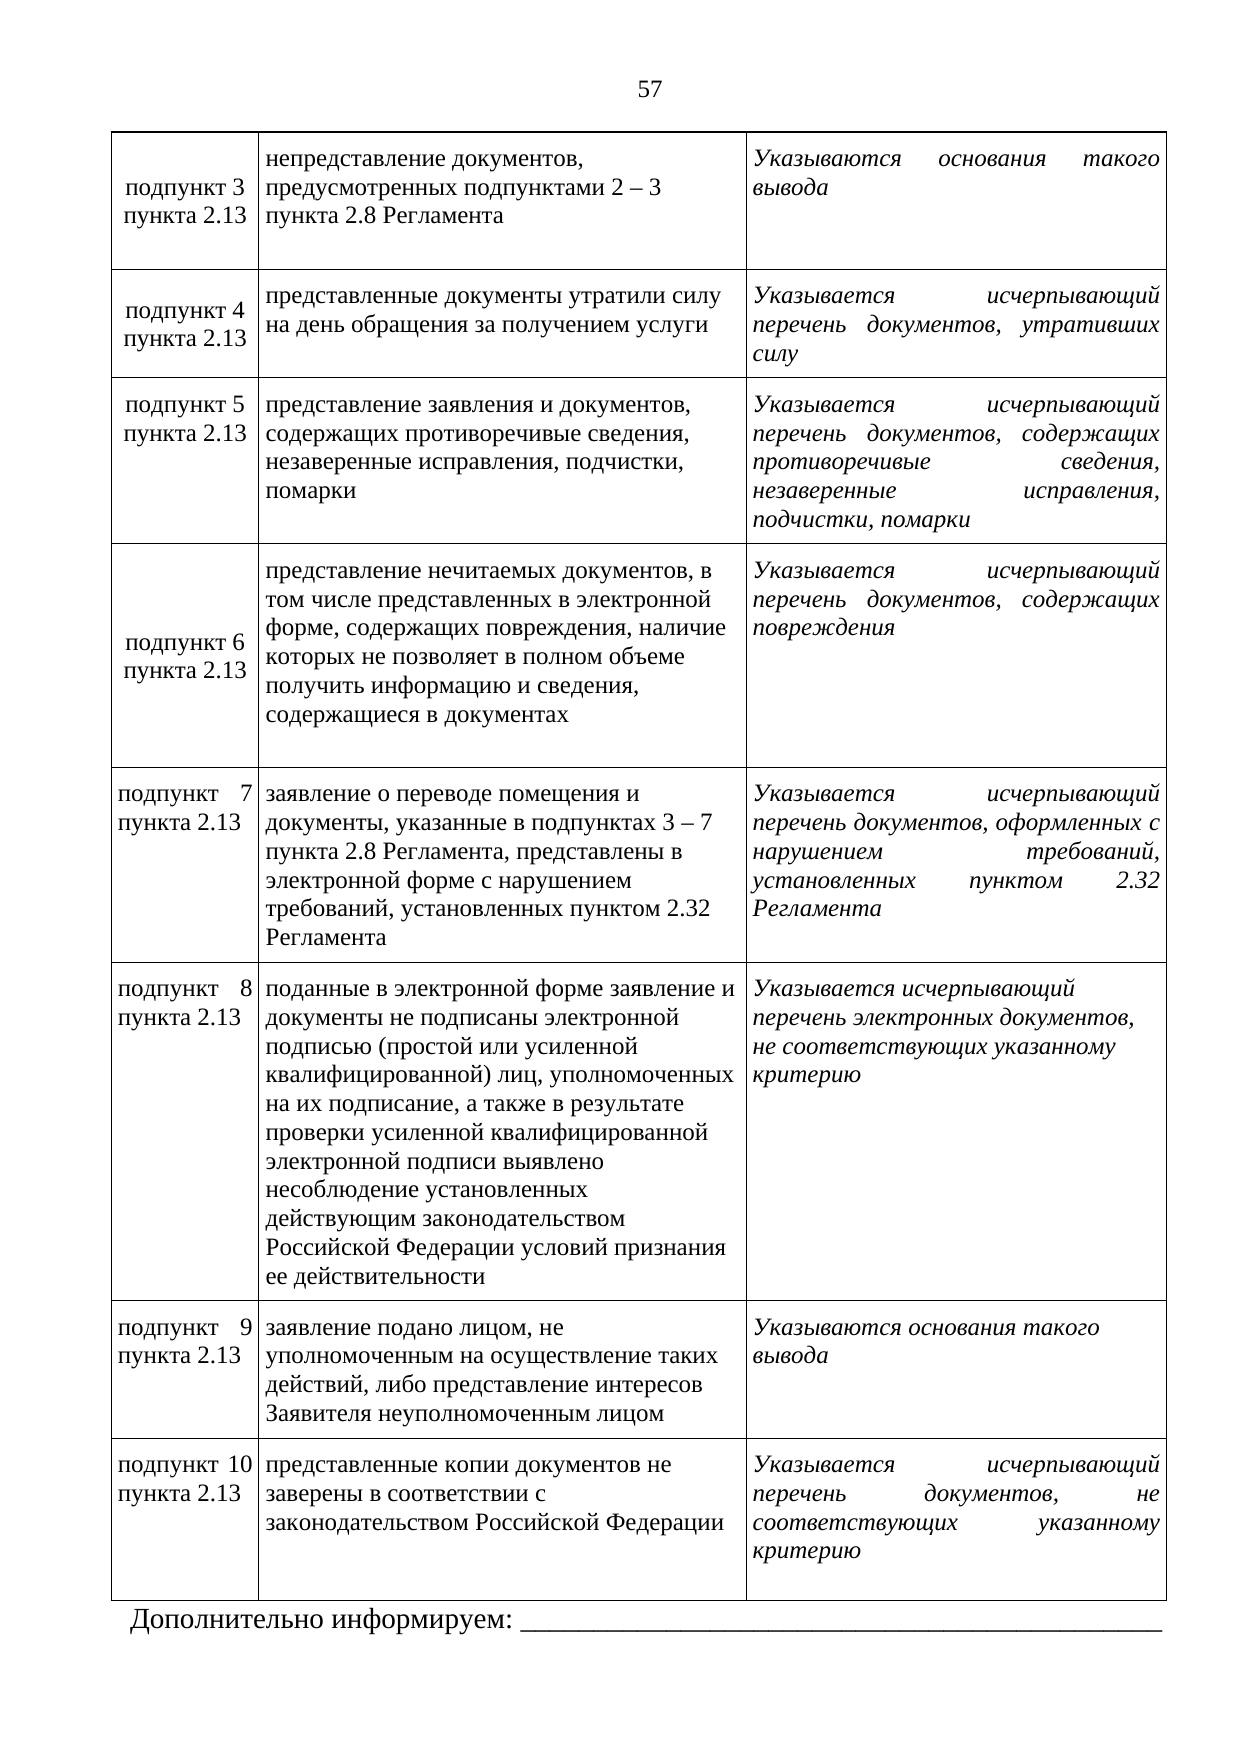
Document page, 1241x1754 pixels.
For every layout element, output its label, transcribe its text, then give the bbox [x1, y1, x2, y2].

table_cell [747, 133, 1166, 269]
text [118, 1601, 1181, 1634]
table_cell подпункт 6 пункта 2.13 [112, 544, 258, 767]
table_cell представленные документы утратили силу на день обращения за получением услуги [259, 270, 746, 377]
table_cell Указываются основания такого вывода [747, 1301, 1166, 1437]
table_cell непредставление документов, предусмотренных подпунктами 2 – 3 пункта 2.8 Регламента [259, 133, 746, 269]
table_cell Указывается исчерпывающий перечень документов, содержащих повреждения [747, 544, 1166, 767]
table_cell подпункт 4 пункта 2.13 [112, 270, 258, 377]
table_cell представление нечитаемых документов, в том числе представленных в электронной форме, содержащих повреждения, наличие которых не позволяет в полном объеме получить информацию и сведения, содержащиеся в документах [259, 544, 746, 767]
table_cell Указывается исчерпывающий перечень документов, не соответствующих указанному критерию [747, 1439, 1166, 1600]
table_cell Указывается исчерпывающий перечень документов, содержащих противоречивые сведения, незаверенные исправления, подчистки, помарки [747, 378, 1166, 543]
table_cell подпункт 9 пункта 2.13 [112, 1301, 258, 1437]
table_cell подпункт 10 пункта 2.13 [112, 1439, 258, 1600]
table_cell Указывается исчерпывающий перечень электронных документов, не соответствующих указанному критерию [747, 963, 1166, 1300]
table_cell заявление о переводе помещения и документы, указанные в подпунктах 3 – 7 пункта 2.8 Регламента, представлены в электронной форме с нарушением требований, установленных пунктом 2.32 Регламента [259, 768, 746, 962]
table_cell Указывается исчерпывающий перечень документов, утративших силу [747, 270, 1166, 377]
table_cell представление заявления и документов, содержащих противоречивые сведения, незаверенные исправления, подчистки, помарки [259, 378, 746, 543]
table_cell подпункт 3 пункта 2.13 [112, 133, 258, 269]
table_cell подпункт 8 пункта 2.13 [112, 963, 258, 1300]
table_cell подпункт 7 пункта 2.13 [112, 768, 258, 962]
table_cell заявление подано лицом, не уполномоченным на осуществление таких действий, либо представление интересов Заявителя неуполномоченным лицом [259, 1301, 746, 1437]
table_cell представленные копии документов не заверены в соответствии с законодательством Российской Федерации [259, 1439, 746, 1600]
table_cell поданные в электронной форме заявление и документы не подписаны электронной подписью (простой или усиленной квалифицированной) лиц, уполномоченных на их подписание, а также в результате проверки усиленной квалифицированной электронной подписи выявлено несоблюдение установленных действующим законодательством Российской Федерации условий признания ее действительности [259, 963, 746, 1300]
table_cell подпункт 5 пункта 2.13 [112, 378, 258, 543]
table_cell Указывается исчерпывающий перечень документов, оформленных с нарушением требований, установленных пунктом 2.32 Регламента [747, 768, 1166, 962]
